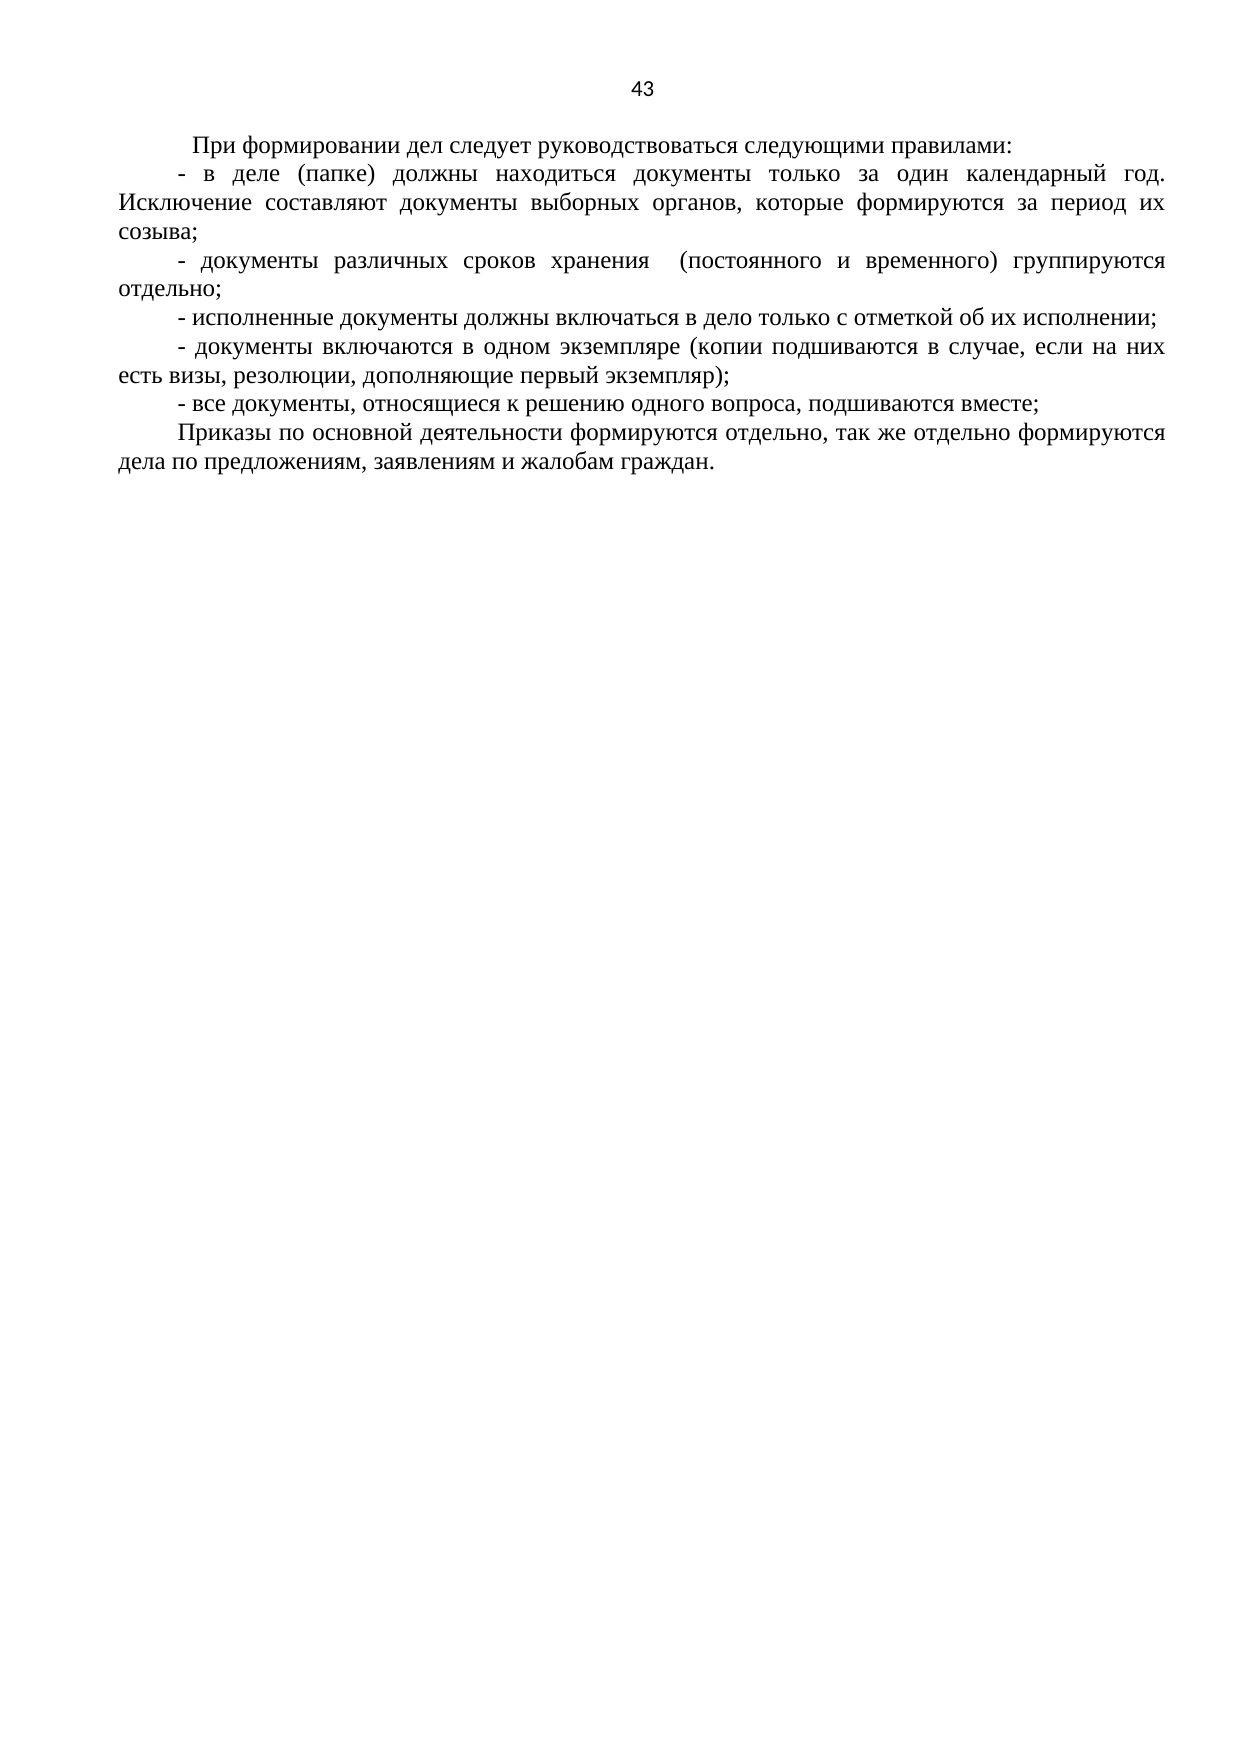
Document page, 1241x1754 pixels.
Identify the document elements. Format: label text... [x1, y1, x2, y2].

text - в деле (папке) должны находиться документы только за один календарный год. Исключение составляют документы выборных органов, которые формируются за период их созыва; [118, 158, 1167, 245]
text Приказы по основной деятельности формируются отдельно, так же отдельно формируются дела по предложениям, заявлениям и жалобам граждан. [118, 417, 1167, 475]
text - документы различных сроков хранения (постоянного и временного) группируются отдельно; [118, 245, 1167, 302]
text - все документы, относящиеся к решению одного вопроса, подшиваются вместе; [118, 388, 1167, 417]
text - документы включаются в одном экземпляре (копии подшиваются в случае, если на них есть визы, резолюции, дополняющие первый экземпляр); [118, 331, 1167, 388]
text При формировании дел следует руководствоваться следующими правилами: [118, 130, 1167, 158]
text - исполненные документы должны включаться в дело только с отметкой об их исполнении; [118, 302, 1167, 331]
